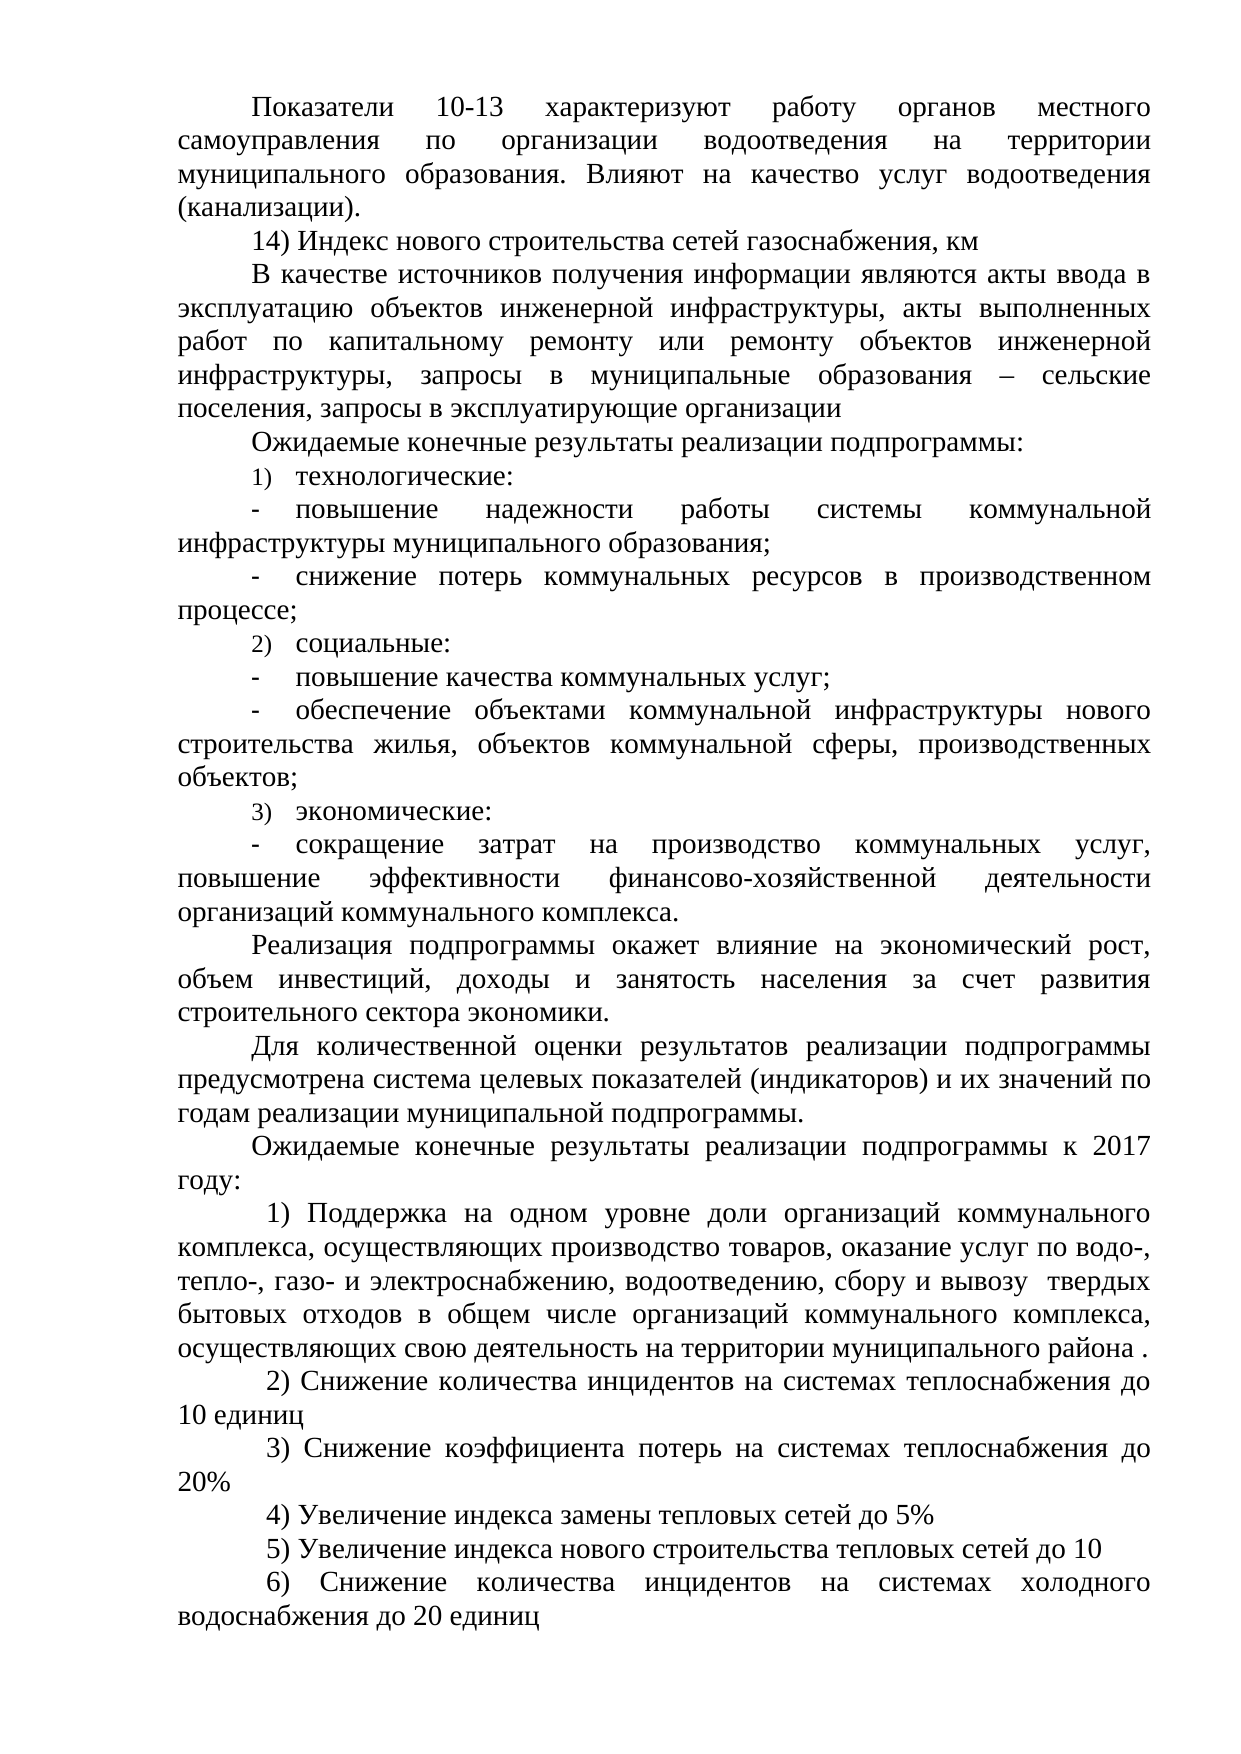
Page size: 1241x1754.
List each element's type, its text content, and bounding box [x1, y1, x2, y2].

list социальные: [177, 625, 1152, 659]
text Для количественной оценки результатов реализации подпрограммы предусмотрена система целевых показателей (индикаторов) и их значений по годам реализации муниципальной подпрограммы. [177, 1028, 1152, 1128]
text Показатели 10-13 характеризуют работу органов местного самоуправления по организации водоотведения на территории муниципального образования. Влияют на качество услуг водоотведения (канализации). [177, 89, 1152, 223]
text 6) Снижение количества инцидентов на системах холодного водоснабжения до 20 единиц [177, 1564, 1152, 1632]
list повышение качества коммунальных услуг; [177, 659, 1152, 692]
text 5) Увеличение индекса нового строительства тепловых сетей до 10 [177, 1531, 1152, 1564]
list снижение потерь коммунальных ресурсов в производственном процессе; [177, 558, 1152, 625]
list повышение надежности работы системы коммунальной инфраструктуры муниципального образования; [177, 491, 1152, 558]
list экономические: [177, 793, 1152, 827]
list обеспечение объектами коммунальной инфраструктуры нового строительства жилья, объектов коммунальной сферы, производственных объектов; [177, 692, 1152, 793]
list технологические: [177, 458, 1152, 491]
text 14) Индекс нового строительства сетей газоснабжения, км [177, 223, 1152, 256]
text 1) Поддержка на одном уровне доли организаций коммунального комплекса, осуществляющих производство товаров, оказание услуг по водо-, тепло-, газо- и электроснабжению, водоотведению, сбору и вывозу твердых бытовых отходов в общем числе организаций коммунального комплекса, осуществляющих свою деятельность на территории муниципального района . [177, 1196, 1152, 1363]
text 3) Снижение коэффициента потерь на системах теплоснабжения до 20% [177, 1430, 1152, 1497]
text 2) Снижение количества инцидентов на системах теплоснабжения до 10 единиц [177, 1363, 1152, 1430]
text В качестве источников получения информации являются акты ввода в эксплуатацию объектов инженерной инфраструктуры, акты выполненных работ по капитальному ремонту или ремонту объектов инженерной инфраструктуры, запросы в муниципальные образования – сельские поселения, запросы в эксплуатирующие организации [177, 256, 1152, 424]
text Ожидаемые конечные результаты реализации подпрограммы к 2017 году: [177, 1128, 1152, 1196]
list сокращение затрат на производство коммунальных услуг, повышение эффективности финансово-хозяйственной деятельности организаций коммунального комплекса. [177, 827, 1152, 927]
text Реализация подпрограммы окажет влияние на экономический рост, объем инвестиций, доходы и занятость населения за счет развития строительного сектора экономики. [177, 927, 1152, 1028]
text Ожидаемые конечные результаты реализации подпрограммы: [177, 424, 1152, 458]
text 4) Увеличение индекса замены тепловых сетей до 5% [177, 1497, 1152, 1531]
